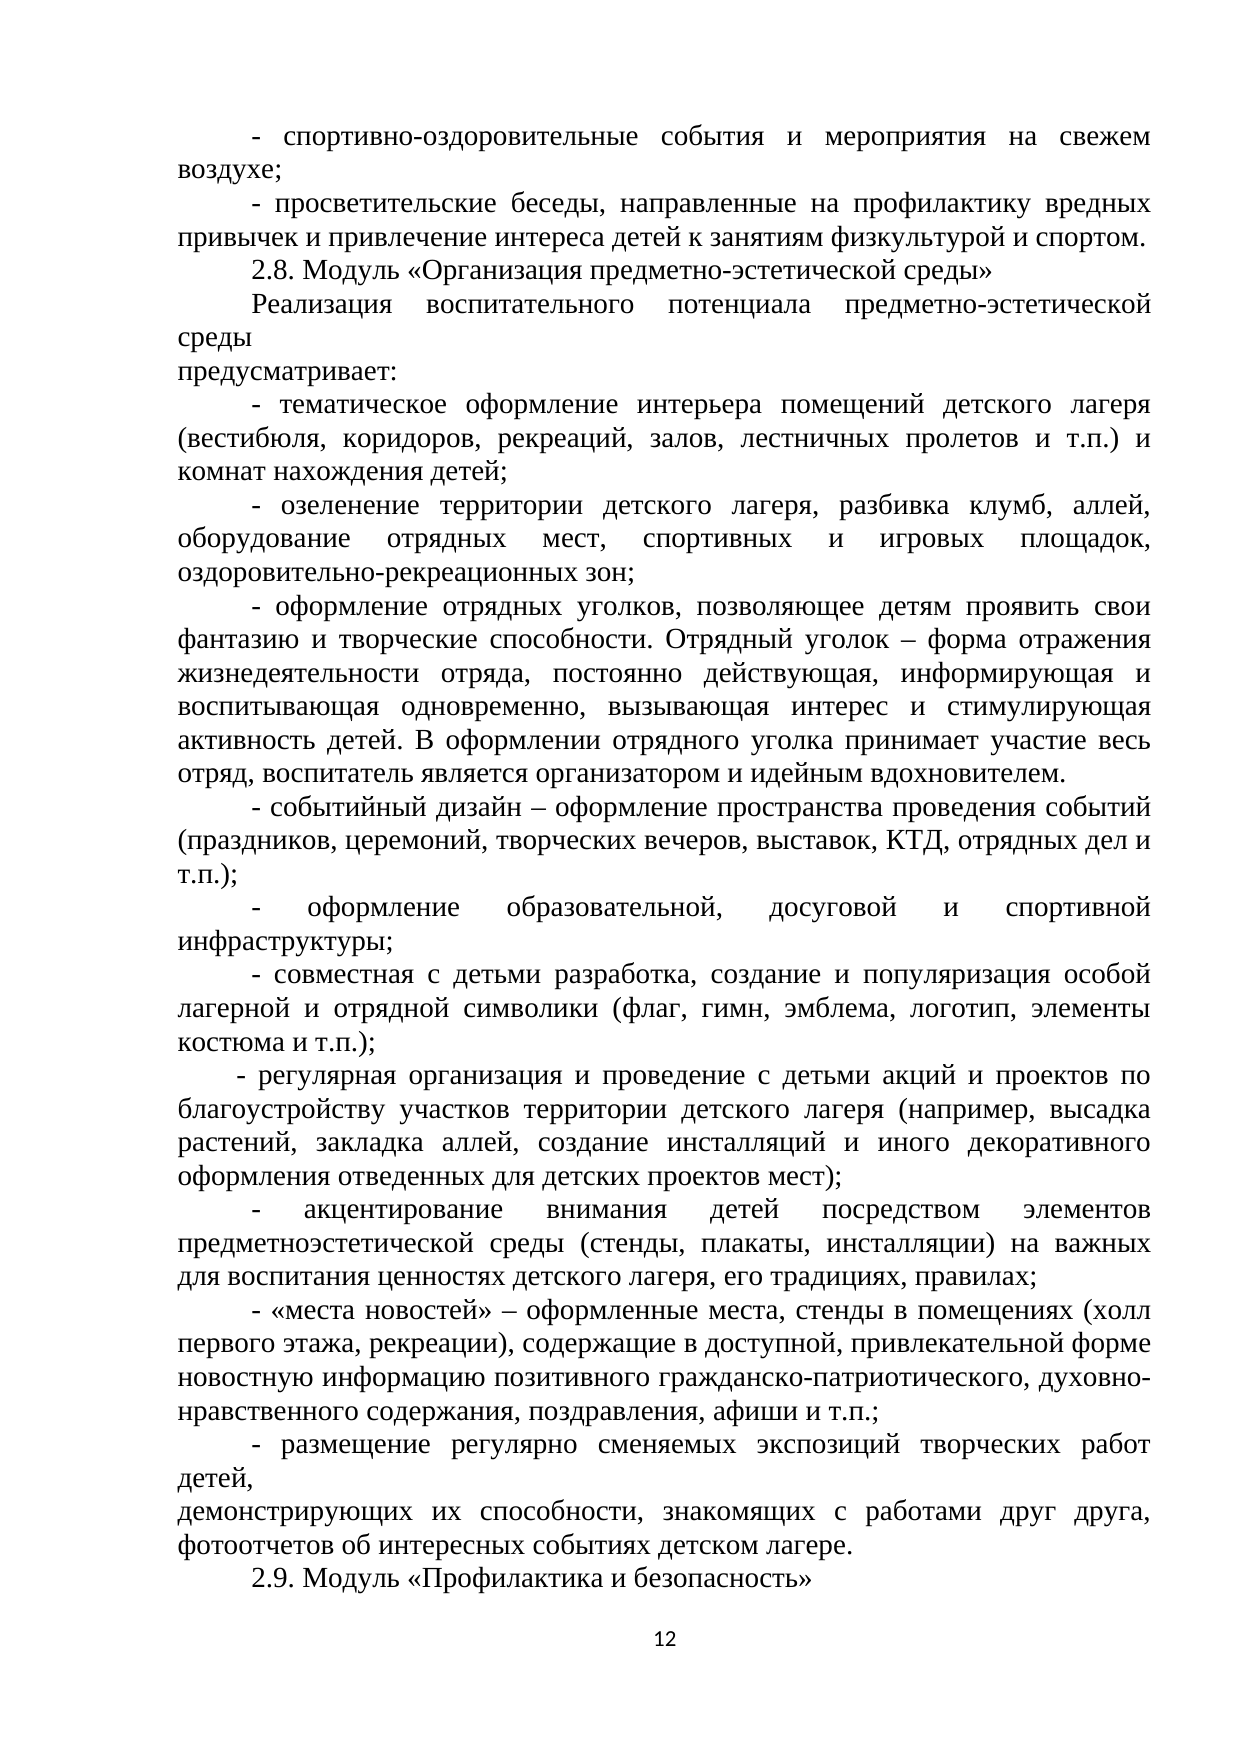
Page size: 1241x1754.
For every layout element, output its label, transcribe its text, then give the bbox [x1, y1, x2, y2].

text - размещение регулярно сменяемых экспозиций творческих работ детей, [177, 1426, 1152, 1493]
text - акцентирование внимания детей посредством элементов предметноэстетической среды (стенды, плакаты, инсталляции) на важных для воспитания ценностях детского лагеря, его традициях, правилах; [177, 1191, 1152, 1292]
text - совместная с детьми разработка, создание и популяризация особой лагерной и отрядной символики (флаг, гимн, эмблема, логотип, элементы костюма и т.п.); [177, 957, 1152, 1057]
text - регулярная организация и проведение с детьми акций и проектов по благоустройству участков территории детского лагеря (например, высадка растений, закладка аллей, создание инсталляций и иного декоративного оформления отведенных для детских проектов мест); [177, 1057, 1152, 1191]
text - спортивно-оздоровительные события и мероприятия на свежем воздухе; [177, 118, 1152, 185]
text - «места новостей» – оформленные места, стенды в помещениях (холл первого этажа, рекреации), содержащие в доступной, привлекательной форме новостную информацию позитивного гражданско-патриотического, духовно-нравственного содержания, поздравления, афиши и т.п.; [177, 1292, 1152, 1426]
text Реализация воспитательного потенциала предметно-эстетической среды [177, 286, 1152, 353]
text - озеленение территории детского лагеря, разбивка клумб, аллей, оборудование отрядных мест, спортивных и игровых площадок, оздоровительно-рекреационных зон; [177, 487, 1152, 588]
text - оформление образовательной, досуговой и спортивной инфраструктуры; [177, 889, 1152, 957]
text 2.8. Модуль «Организация предметно-эстетической среды» [177, 252, 1152, 286]
text 2.9. Модуль «Профилактика и безопасность» [177, 1560, 1152, 1594]
text - тематическое оформление интерьера помещений детского лагеря (вестибюля, коридоров, рекреаций, залов, лестничных пролетов и т.п.) и комнат нахождения детей; [177, 386, 1152, 487]
text предусматривает: [177, 353, 1152, 386]
text - событийный дизайн – оформление пространства проведения событий (праздников, церемоний, творческих вечеров, выставок, КТД, отрядных дел и т.п.); [177, 789, 1152, 889]
text - оформление отрядных уголков, позволяющее детям проявить свои фантазию и творческие способности. Отрядный уголок – форма отражения жизнедеятельности отряда, постоянно действующая, информирующая и воспитывающая одновременно, вызывающая интерес и стимулирующая активность детей. В оформлении отрядного уголка принимает участие весь отряд, воспитатель является организатором и идейным вдохновителем. [177, 588, 1152, 789]
text демонстрирующих их способности, знакомящих с работами друг друга, фотоотчетов об интересных событиях детском лагере. [177, 1493, 1152, 1560]
text - просветительские беседы, направленные на профилактику вредных привычек и привлечение интереса детей к занятиям физкультурой и спортом. [177, 185, 1152, 252]
